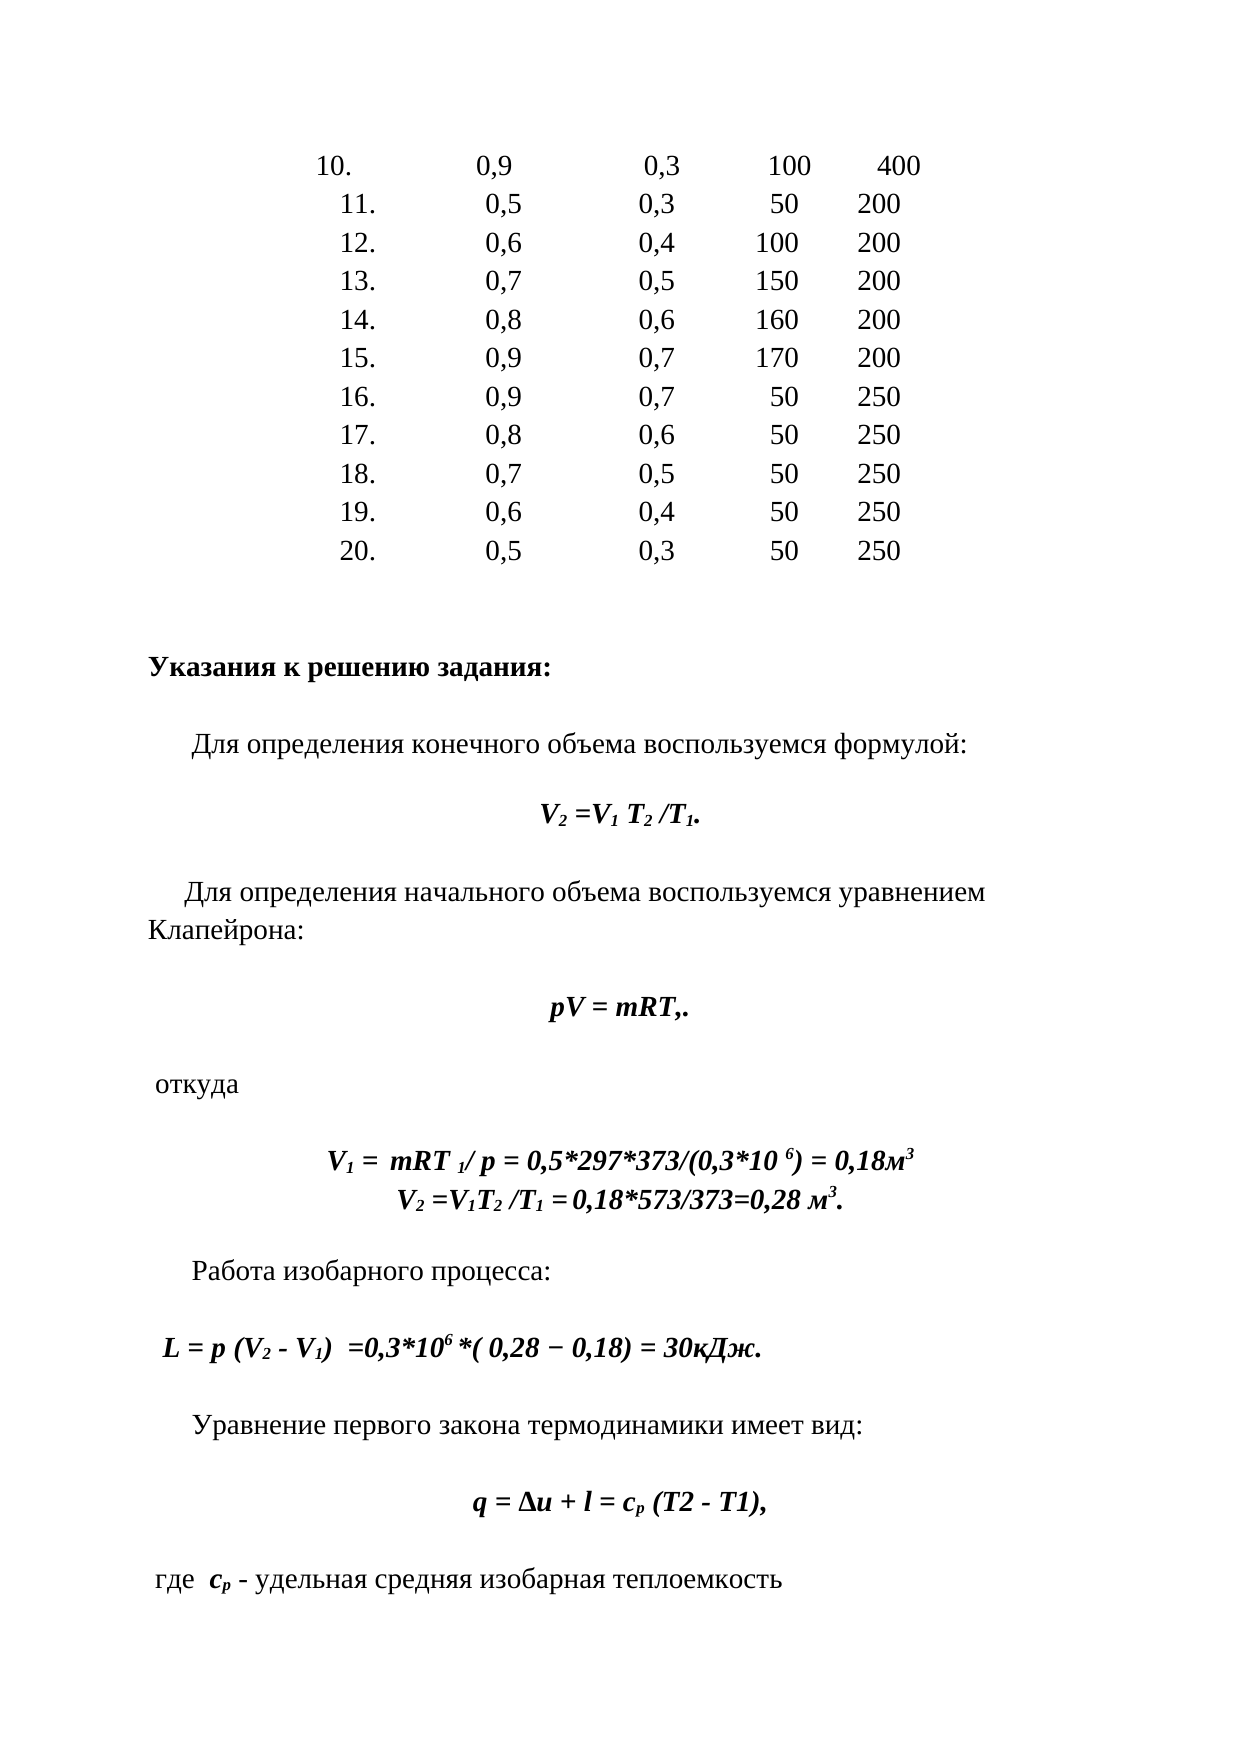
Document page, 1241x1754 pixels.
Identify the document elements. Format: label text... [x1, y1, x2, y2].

text где сp - удельная средняя изобарная теплоемкость [148, 1561, 1092, 1594]
text 14. 0,8 0,6 160 200 [148, 302, 1092, 335]
text 15. 0,9 0,7 170 200 [148, 340, 1092, 374]
text 13. 0,7 0,5 150 200 [148, 263, 1092, 297]
text V1 = mRT 1/ p = 0,5*297*373/(0,3*10 6) = 0,18м3 [148, 1143, 1092, 1177]
text q = ∆u + l = cp (T2 - T1), [148, 1484, 1092, 1517]
text 12. 0,6 0,4 100 200 [148, 225, 1092, 258]
text Для определения конечного объема воспользуемся формулой: [148, 726, 1092, 759]
text 19. 0,6 0,4 50 250 [148, 494, 1092, 528]
text откуда [148, 1066, 1092, 1100]
text Для определения начального объема воспользуемся уравнением Клапейрона: [148, 874, 1092, 946]
text Указания к решению задания: [148, 649, 1092, 682]
text pV = mRT,. [148, 989, 1092, 1023]
text 18. 0,7 0,5 50 250 [148, 456, 1092, 489]
text L = p (V2 - V1) =0,3*106 *( 0,28 − 0,18) = 30кДж. [148, 1330, 1092, 1363]
text 17. 0,8 0,6 50 250 [148, 417, 1092, 451]
text V2 =V1T2 /T1 = 0,18*573/373=0,28 м3. [148, 1182, 1092, 1216]
text 11. 0,5 0,3 50 200 [148, 186, 1092, 220]
text Уравнение первого закона термодинамики имеет вид: [148, 1407, 1092, 1440]
text 16. 0,9 0,7 50 250 [148, 379, 1092, 412]
text 20. 0,5 0,3 50 250 [148, 533, 1092, 567]
text 10. 0,9 0,3 100 400 [148, 148, 1092, 181]
text V2 =V1 T2 /T1. [148, 797, 1092, 830]
text Работа изобарного процесса: [148, 1253, 1092, 1286]
